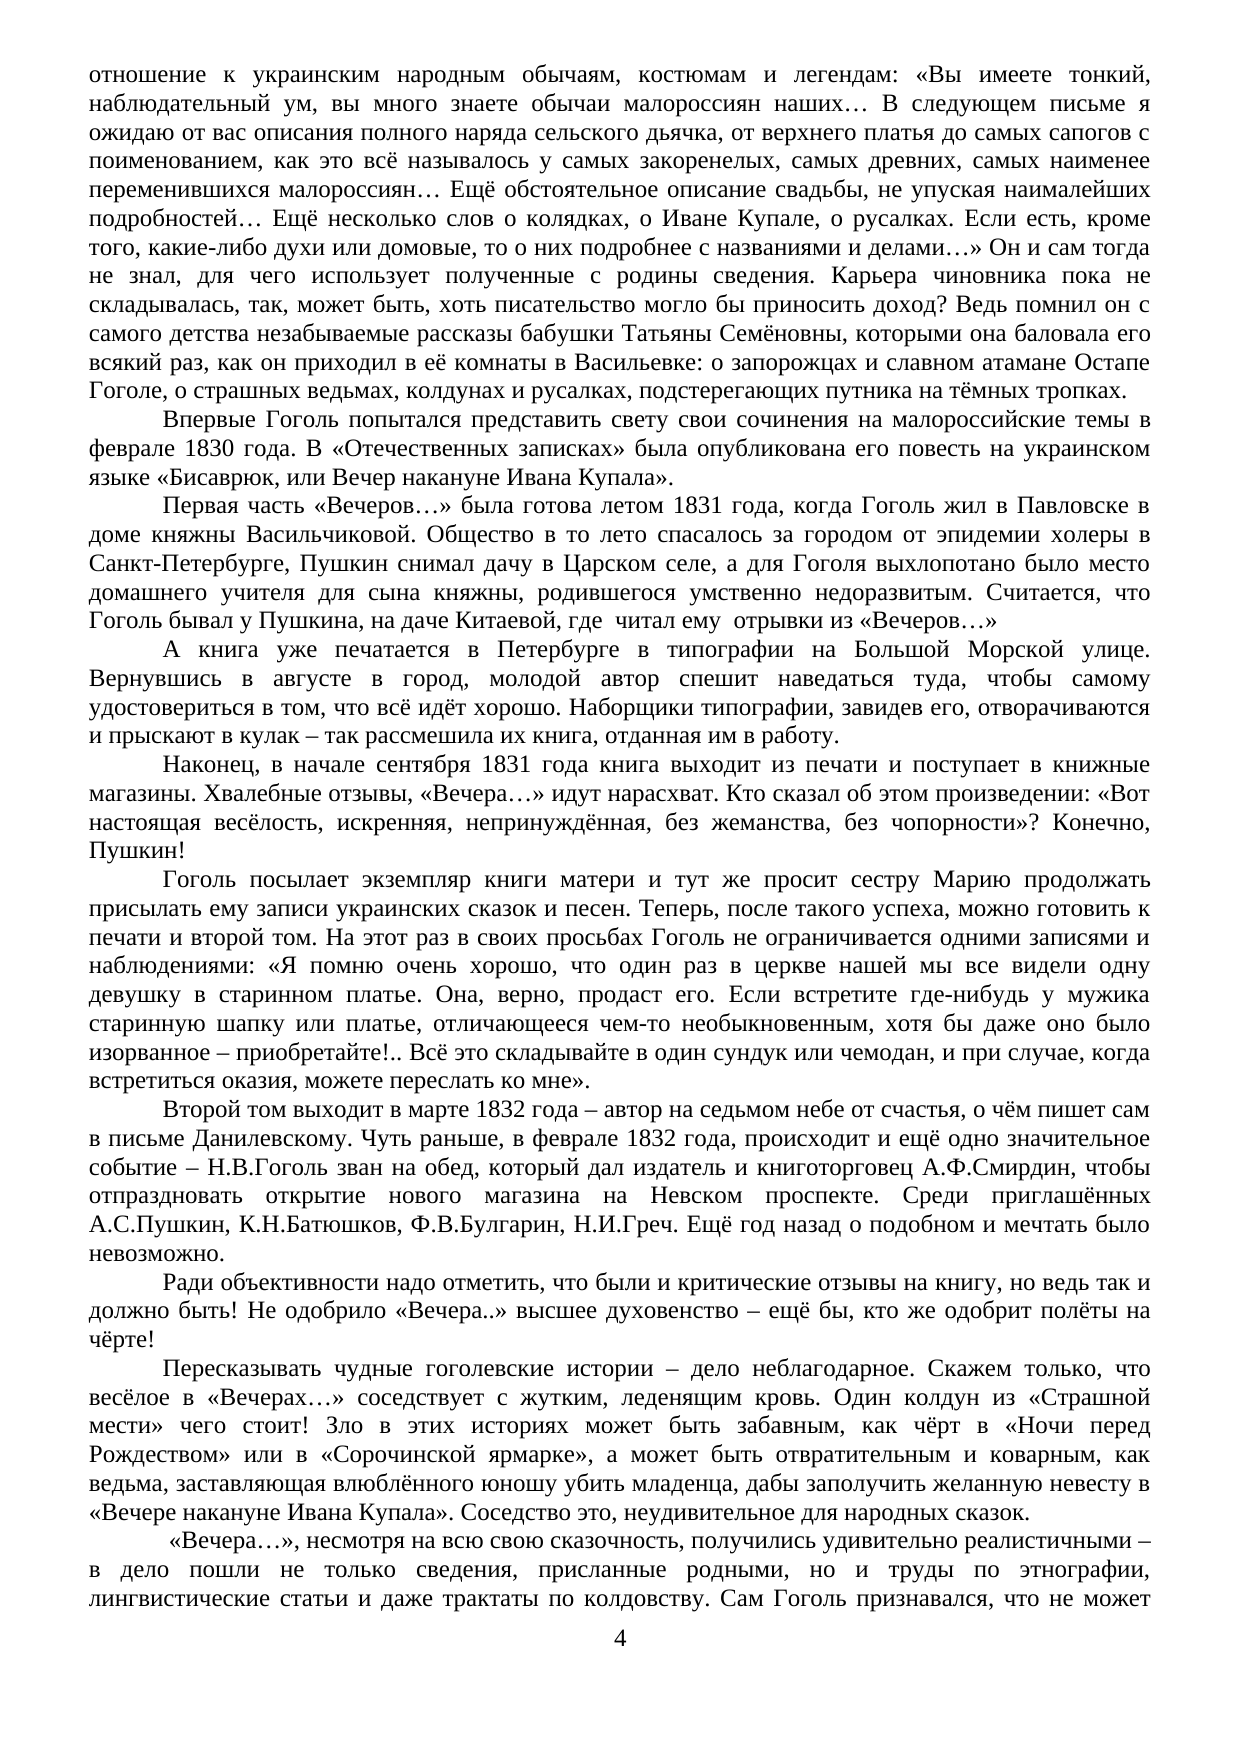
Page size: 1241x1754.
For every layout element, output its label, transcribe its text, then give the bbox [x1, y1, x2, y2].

text Наконец, в начале сентября 1831 года книга выходит из печати и поступает в книжные магазины. Хвалебные отзывы, «Вечера…» идут нарасхват. Кто сказал об этом произведении: «Вот настоящая весёлость, искренняя, непринуждённая, без жеманства, без чопорности»? Конечно, Пушкин! [89, 749, 1152, 864]
text А книга уже печатается в Петербурге в типографии на Большой Морской улице. Вернувшись в августе в город, молодой автор спешит наведаться туда, чтобы самому удостовериться в том, что всё идёт хорошо. Наборщики типографии, завидев его, отворачиваются и прыскают в кулак – так рассмешила их книга, отданная им в работу. [89, 634, 1152, 749]
text Гоголь посылает экземпляр книги матери и тут же просит сестру Марию продолжать присылать ему записи украинских сказок и песен. Теперь, после такого успеха, можно готовить к печати и второй том. На этот раз в своих просьбах Гоголь не ограничивается одними записями и наблюдениями: «Я помню очень хорошо, что один раз в церкве нашей мы все видели одну девушку в старинном платье. Она, верно, продаст его. Если встретите где-нибудь у мужика старинную шапку или платье, отличающееся чем-то необыкновенным, хотя бы даже оно было изорванное – приобретайте!.. Всё это складывайте в один сундук или чемодан, и при случае, когда встретиться оказия, можете переслать ко мне». [89, 864, 1152, 1094]
text Пересказывать чудные гоголевские истории – дело неблагодарное. Скажем только, что весёлое в «Вечерах…» соседствует с жутким, леденящим кровь. Один колдун из «Страшной мести» чего стоит! Зло в этих историях может быть забавным, как чёрт в «Ночи перед Рождеством» или в «Сорочинской ярмарке», а может быть отвратительным и коварным, как ведьма, заставляющая влюблённого юношу убить младенца, дабы заполучить желанную невесту в «Вечере накануне Ивана Купала». Соседство это, неудивительное для народных сказок. [89, 1353, 1152, 1525]
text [89, 59, 1152, 404]
text Первая часть «Вечеров…» была готова летом 1831 года, когда Гоголь жил в Павловске в доме княжны Васильчиковой. Общество в то лето спасалось за городом от эпидемии холеры в Санкт-Петербурге, Пушкин снимал дачу в Царском селе, а для Гоголя выхлопотано было место домашнего учителя для сына княжны, родившегося умственно недоразвитым. Считается, что Гоголь бывал у Пушкина, на даче Китаевой, где читал ему отрывки из «Вечеров…» [89, 490, 1152, 634]
text Ради объективности надо отметить, что были и критические отзывы на книгу, но ведь так и должно быть! Не одобрило «Вечера..» высшее духовенство – ещё бы, кто же одобрит полёты на чёрте! [89, 1267, 1152, 1353]
text Второй том выходит в марте 1832 года – автор на седьмом небе от счастья, о чём пишет сам в письме Данилевскому. Чуть раньше, в феврале 1832 года, происходит и ещё одно значительное событие – Н.В.Гоголь зван на обед, который дал издатель и книготорговец А.Ф.Смирдин, чтобы отпраздновать открытие нового магазина на Невском проспекте. Среди приглашённых А.С.Пушкин, К.Н.Батюшков, Ф.В.Булгарин, Н.И.Греч. Ещё год назад о подобном и мечтать было невозможно. [89, 1094, 1152, 1267]
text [89, 1525, 1152, 1612]
text Впервые Гоголь попытался представить свету свои сочинения на малороссийские темы в феврале 1830 года. В «Отечественных записках» была опубликована его повесть на украинском языке «Бисаврюк, или Вечер накануне Ивана Купала». [89, 404, 1152, 490]
